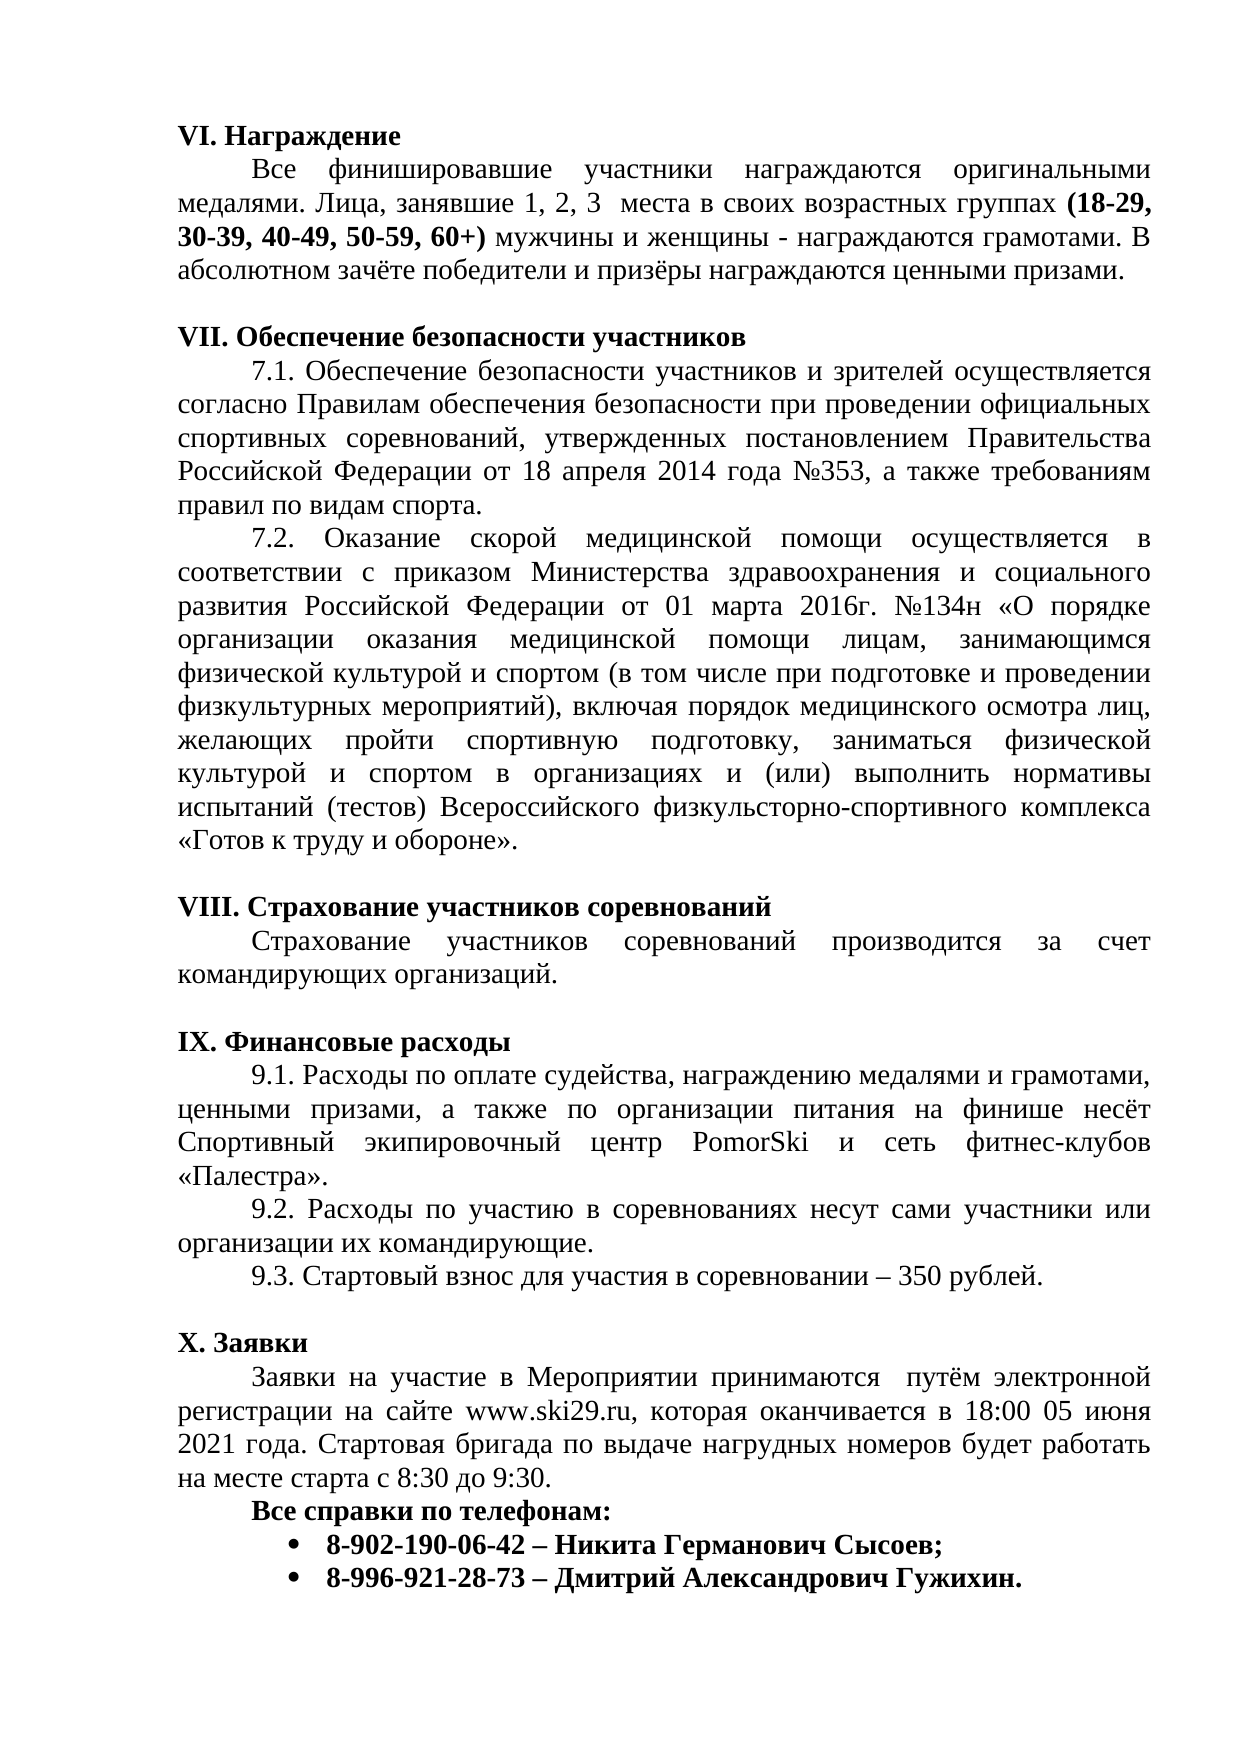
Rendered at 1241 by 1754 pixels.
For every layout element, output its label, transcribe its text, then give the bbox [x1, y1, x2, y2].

list 7.2. Оказание скорой медицинской помощи осуществляется в соответствии с приказом Министерства здравоохранения и социального развития Российской Федерации от 01 марта 2016г. №134н «О порядке организации оказания медицинской помощи лицам, занимающимся физической культурой и спортом (в том числе при подготовке и проведении физкультурных мероприятий), включая порядок медицинского осмотра лиц, желающих пройти спортивную подготовку, заниматься физической культурой и спортом в организациях и (или) выполнить нормативы испытаний (тестов) Всероссийского физкульсторно-спортивного комплекса «Готов к труду и обороне». [177, 521, 1152, 856]
list 9.1. Расходы по оплате судейства, награждению медалями и грамотами, ценными призами, а также по организации питания на финише несёт Спортивный экипировочный центр PomorSki и сеть фитнес-клубов «Палестра». [177, 1057, 1152, 1191]
list VIII. Страхование участников соревнований [177, 889, 1152, 923]
list VI. Награждение [177, 118, 1152, 152]
list 8-902-190-06-42 – Никита Германович Сысоев; [288, 1527, 1152, 1561]
list Заявки на участие в Мероприятии принимаются путём электронной регистрации на сайте www.ski29.ru, которая оканчивается в 18:00 05 июня 2021 года. Стартовая бригада по выдаче нагрудных номеров будет работать на месте старта с 8:30 до 9:30. [177, 1359, 1152, 1493]
list 9.2. Расходы по участию в соревнованиях несут сами участники или организации их командирующие. [177, 1191, 1152, 1258]
list X. Заявки [177, 1326, 1152, 1359]
list IX. Финансовые расходы [177, 1024, 1152, 1057]
list Все справки по телефонам: [177, 1493, 1152, 1527]
list 7.1. Обеспечение безопасности участников и зрителей осуществляется согласно Правилам обеспечения безопасности при проведении официальных спортивных соревнований, утвержденных постановлением Правительства Российской Федерации от 18 апреля 2014 года №353, а также требованиям правил по видам спорта. [177, 353, 1152, 521]
list Страхование участников соревнований производится за счет командирующих организаций. [177, 923, 1152, 990]
list 8-996-921-28-73 – Дмитрий Александрович Гужихин. [288, 1561, 1152, 1594]
list VII. Обеспечение безопасности участников [177, 319, 1152, 353]
list Все финишировавшие участники награждаются оригинальными медалями. Лица, занявшие 1, 2, 3 места в своих возрастных группах (18-29, 30-39, 40-49, 50-59, 60+) мужчины и женщины - награждаются грамотами. В абсолютном зачёте победители и призёры награждаются ценными призами. [177, 152, 1152, 286]
list 9.3. Стартовый взнос для участия в соревновании – 350 рублей. [177, 1258, 1152, 1292]
